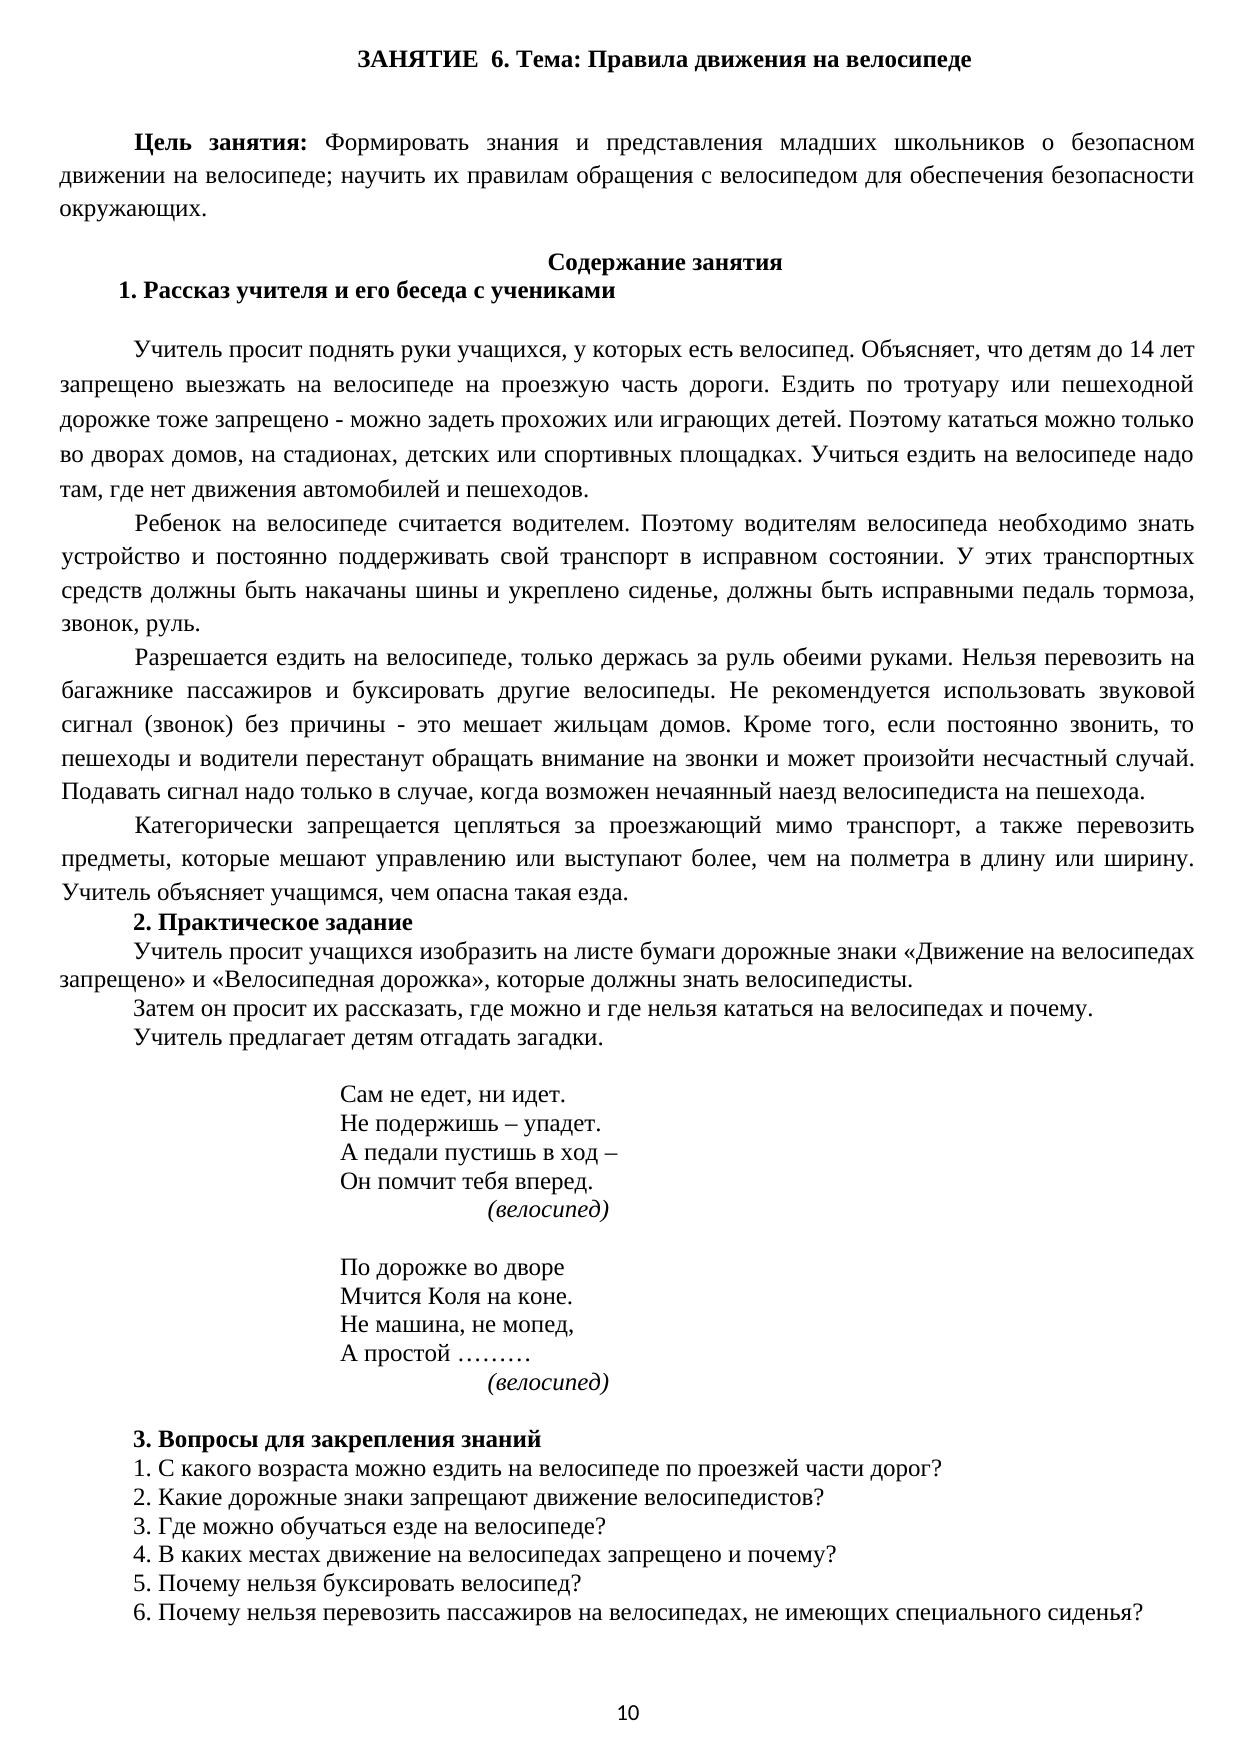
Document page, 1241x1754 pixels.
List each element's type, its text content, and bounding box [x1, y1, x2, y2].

text Категорически запрещается цепляться за проезжающий мимо транспорт, а также перевозить предметы, которые мешают управлению или выступают более, чем на полметра в длину или ширину. Учитель объясняет учащимся, чем опасна такая езда. [61, 806, 1196, 907]
text 3. Вопросы для закрепления знаний [59, 1424, 1196, 1453]
text А простой ……… [59, 1338, 1196, 1367]
text (велосипед) [59, 1194, 1196, 1223]
text Ребенок на велосипеде считается водителем. Поэтому водителям велосипеда необходимо знать устройство и постоянно поддерживать свой транспорт в исправном состоянии. У этих транспортных средств должны быть накачаны шины и укреплено сиденье, должны быть исправными педаль тормоза, звонок, руль. [61, 504, 1196, 639]
text (велосипед) [59, 1367, 1196, 1396]
text Разрешается ездить на велосипеде, только держась за руль обеими руками. Нельзя перевозить на багажнике пассажиров и буксировать другие велосипеды. Не рекомендуется использовать звуковой сигнал (звонок) без причины - это мешает жильцам домов. Кроме того, если постоянно звонить, то пешеходы и водители перестанут обращать внимание на звонки и может произойти несчастный случай. Подавать сигнал надо только в случае, когда возможен нечаянный наезд велосипедиста на пешехода. [61, 639, 1196, 806]
text Сам не едет, ни идет. [59, 1079, 1196, 1108]
text 2. Практическое задание [59, 907, 1196, 936]
text 1. С какого возраста можно ездить на велосипеде по проезжей части дорог? [59, 1453, 1196, 1482]
text Затем он просит их рассказать, где можно и где нельзя кататься на велосипедах и почему. [59, 993, 1196, 1022]
text Учитель предлагает детям отгадать загадки. [59, 1022, 1196, 1051]
text Не подержишь – упадет. [59, 1108, 1196, 1137]
text Он помчит тебя вперед. [59, 1166, 1196, 1194]
text Учитель просит учащихся изобразить на листе бумаги дорожные знаки «Движение на велосипедах запрещено» и «Велосипедная дорожка», которые должны знать велосипедисты. [59, 936, 1196, 993]
text 2. Какие дорожные знаки запрещают движение велосипедистов? [59, 1482, 1196, 1511]
text По дорожке во дворе [59, 1252, 1196, 1281]
text 1. Рассказ учителя и его беседа с учениками [59, 276, 1196, 304]
text А педали пустишь в ход – [59, 1137, 1196, 1166]
text 6. Почему нельзя перевозить пассажиров на велосипедах, не имеющих специального сиденья? [59, 1597, 1196, 1626]
subtitle Содержание занятия [59, 247, 1196, 276]
text Цель занятия: Формировать знания и представления младших школьников о безопасном движении на велосипеде; научить их правилам обращения с велосипедом для обеспечения безопасности окружающих. [59, 127, 1196, 222]
text 3. Где можно обучаться езде на велосипеде? [59, 1511, 1196, 1539]
text Учитель просит поднять руки учащихся, у которых есть велосипед. Объясняет, что детям до 14 лет запрещено выезжать на велосипеде на проезжую часть дороги. Ездить по тротуару или пешеходной дорожке тоже запрещено - можно задеть прохожих или играющих детей. Поэтому кататься можно только во дворах домов, на стадионах, детских или спортивных площадках. Учиться ездить на велосипеде надо там, где нет движения автомобилей и пешеходов. [59, 329, 1196, 504]
subtitle ЗАНЯТИЕ 6. Тема: Правила движения на велосипеде [133, 44, 1196, 73]
text 5. Почему нельзя буксировать велосипед? [59, 1568, 1196, 1597]
text Мчится Коля на коне. [59, 1281, 1196, 1309]
text 4. В каких местах движение на велосипедах запрещено и почему? [59, 1539, 1196, 1568]
text Не машина, не мопед, [59, 1309, 1196, 1338]
